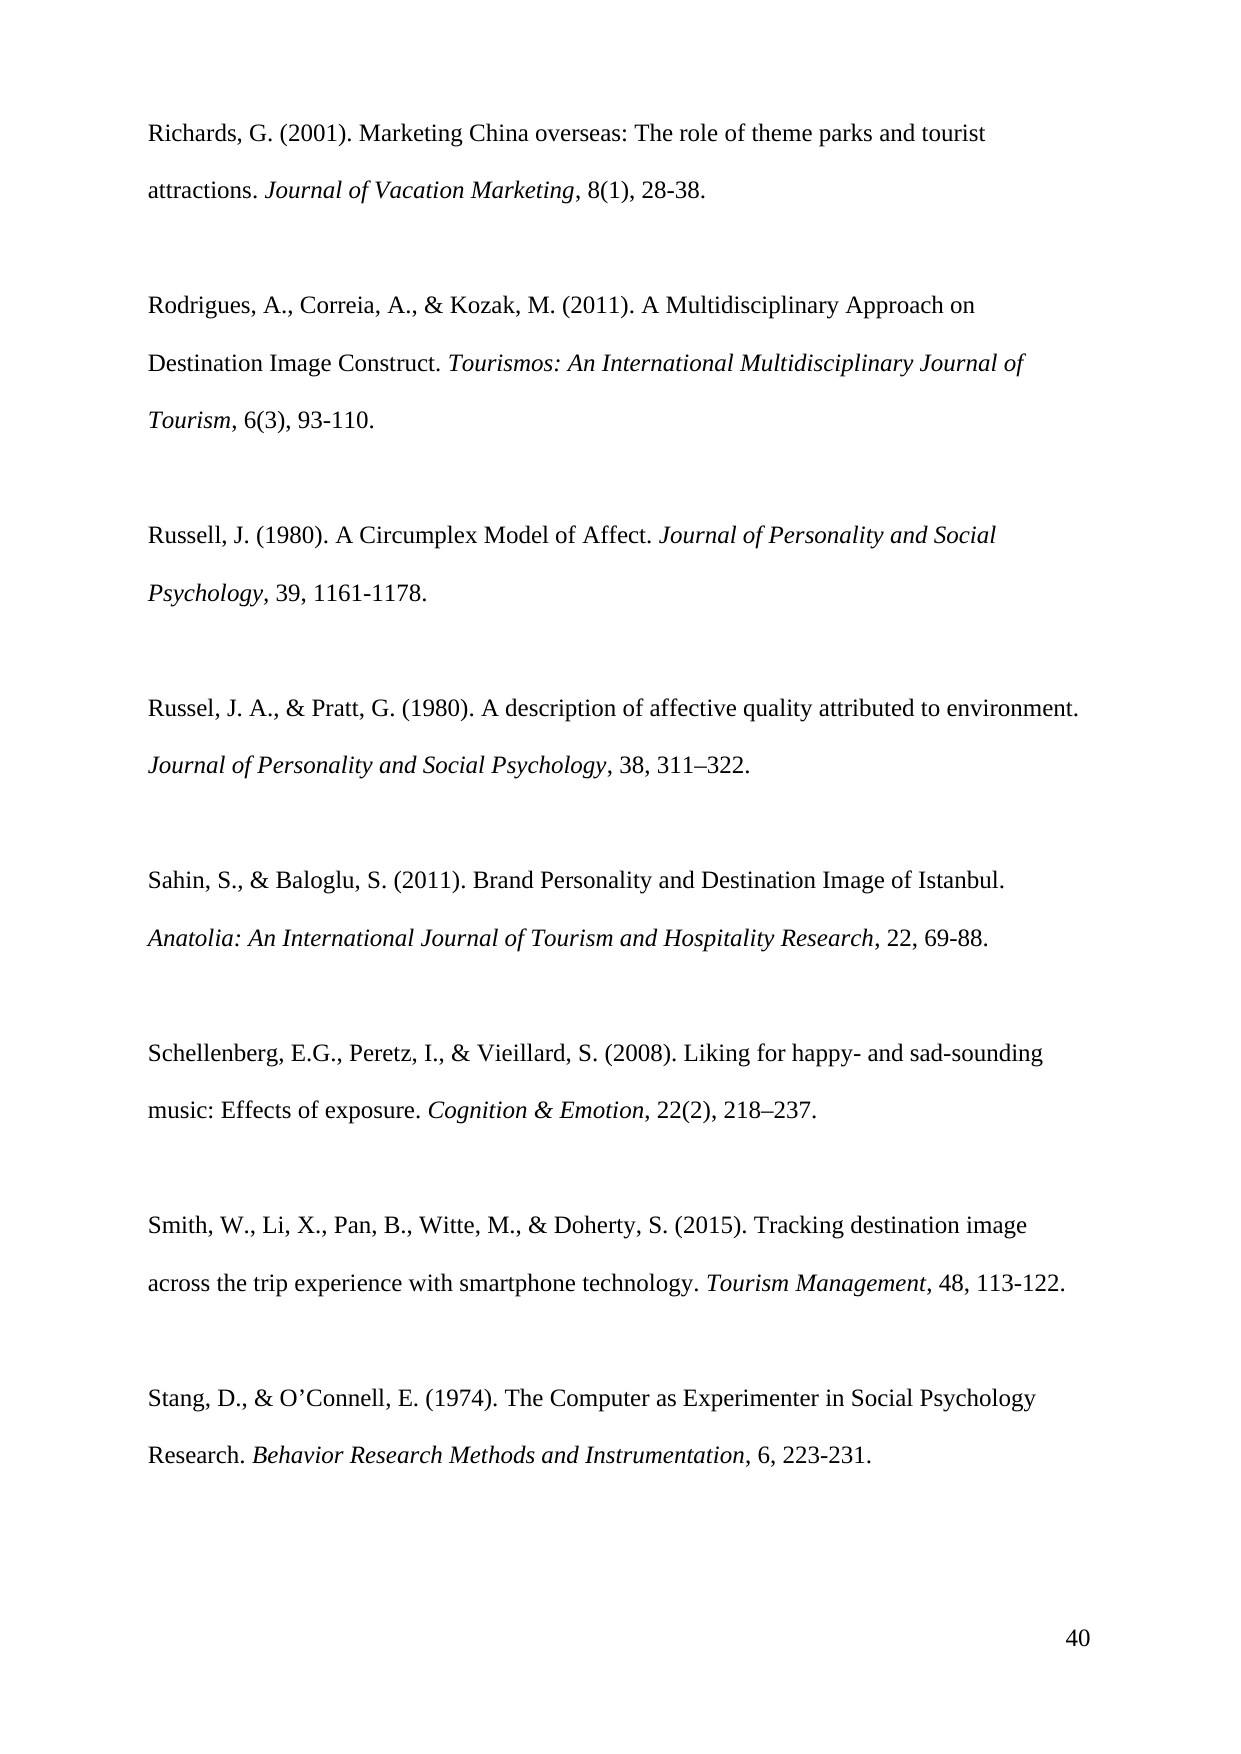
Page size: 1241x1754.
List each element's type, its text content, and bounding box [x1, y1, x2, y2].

text Stang, D., & O’Connell, E. (1974). The Computer as Experimenter in Social Psychology Research. Behavior Research Methods and Instrumentation, 6, 223-231. [148, 1383, 1090, 1469]
text Russell, J. (1980). A Circumplex Model of Affect. Journal of Personality and Social Psychology, 39, 1161-1178. [148, 521, 1090, 607]
text Sahin, S., & Baloglu, S. (2011). Brand Personality and Destination Image of Istanbul. Anatolia: An International Journal of Tourism and Hospitality Research, 22, 69-88. [148, 866, 1090, 952]
text Smith, W., Li, X., Pan, B., Witte, M., & Doherty, S. (2015). Tracking destination image across the trip experience with smartphone technology. Tourism Management, 48, 113-122. [148, 1211, 1090, 1297]
text Russel, J. A., & Pratt, G. (1980). A description of affective quality attributed to environment. Journal of Personality and Social Psychology, 38, 311–322. [148, 693, 1090, 779]
text Richards, G. (2001). Marketing China overseas: The role of theme parks and tourist attractions. Journal of Vacation Marketing, 8(1), 28-38. [148, 118, 1090, 204]
text Schellenberg, E.G., Peretz, I., & Vieillard, S. (2008). Liking for happy- and sad-sounding music: Effects of exposure. Cognition & Emotion, 22(2), 218–237. [148, 1038, 1090, 1124]
text Rodrigues, A., Correia, A., & Kozak, M. (2011). A Multidisciplinary Approach on Destination Image Construct. Tourismos: An International Multidisciplinary Journal of Tourism, 6(3), 93-110. [148, 291, 1090, 434]
